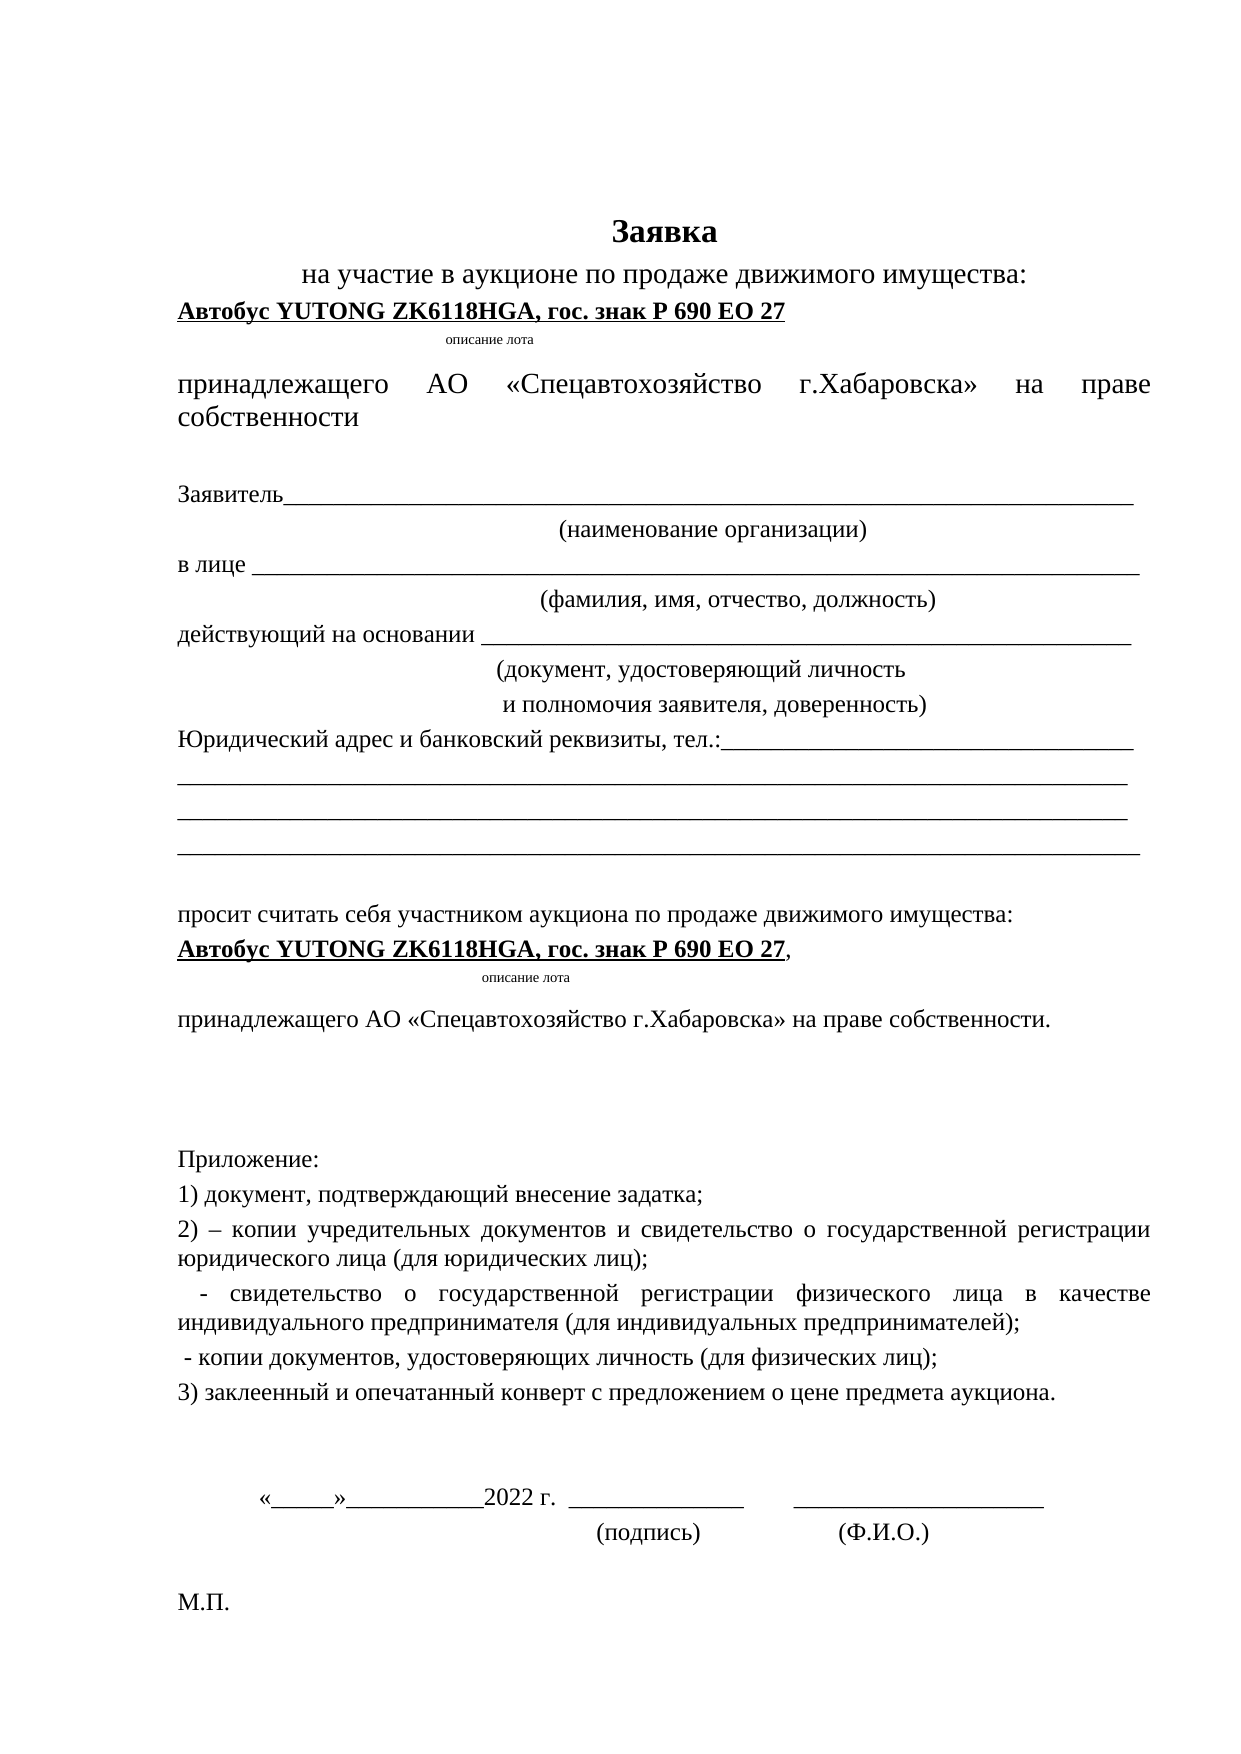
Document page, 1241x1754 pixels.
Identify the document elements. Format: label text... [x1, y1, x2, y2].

text М.П. [177, 1587, 1152, 1615]
text Заявитель____________________________________________________________________ [177, 479, 1152, 508]
text 2) – копии учредительных документов и свидетельство о государственной регистрации юридического лица (для юридических лиц); [177, 1214, 1152, 1272]
text и полномочия заявителя, доверенность) [177, 689, 1152, 718]
text принадлежащего АО «Спецавтохозяйство г.Хабаровска» на праве собственности [177, 366, 1152, 433]
text (подпись) (Ф.И.О.) [177, 1517, 1152, 1545]
text просит считать себя участником аукциона по продаже движимого имущества: [177, 899, 1152, 928]
text 1) документ, подтверждающий внесение задатка; [177, 1179, 1152, 1208]
text в лице _______________________________________________________________________ [177, 549, 1152, 578]
text ____________________________________________________________________________ [177, 794, 1152, 823]
text Автобус YUTONG ZK6118HGA, гос. знак Р 690 ЕО 27 [177, 296, 1152, 325]
text действующий на основании ____________________________________________________ [177, 619, 1152, 648]
text - копии документов, удостоверяющих личность (для физических лиц); [177, 1342, 1152, 1370]
text на участие в аукционе по продаже движимого имущества: [177, 256, 1152, 290]
text описание лота [177, 969, 1152, 998]
text (фамилия, имя, отчество, должность) [177, 584, 1152, 613]
text Приложение: [177, 1144, 1152, 1173]
text (наименование организации) [177, 514, 1152, 543]
text Юридический адрес и банковский реквизиты, тел.:_________________________________ [177, 724, 1152, 753]
text ____________________________________________________________________________ [177, 759, 1152, 788]
text 3) заклеенный и опечатанный конверт с предложением о цене предмета аукциона. [177, 1377, 1152, 1405]
text Автобус YUTONG ZK6118HGA, гос. знак Р 690 ЕО 27, [177, 934, 1152, 963]
text Заявка [177, 212, 1152, 250]
text - свидетельство о государственной регистрации физического лица в качестве индивидуального предпринимателя (для индивидуальных предпринимателей); [177, 1278, 1152, 1335]
text (документ, удостоверяющий личность [177, 654, 1152, 683]
text описание лота [177, 331, 1152, 360]
text _____________________________________________________________________________ [177, 829, 1152, 858]
text «_____»___________2022 г. ______________ ____________________ [177, 1482, 1152, 1510]
text принадлежащего АО «Спецавтохозяйство г.Хабаровска» на праве собственности. [177, 1004, 1152, 1033]
